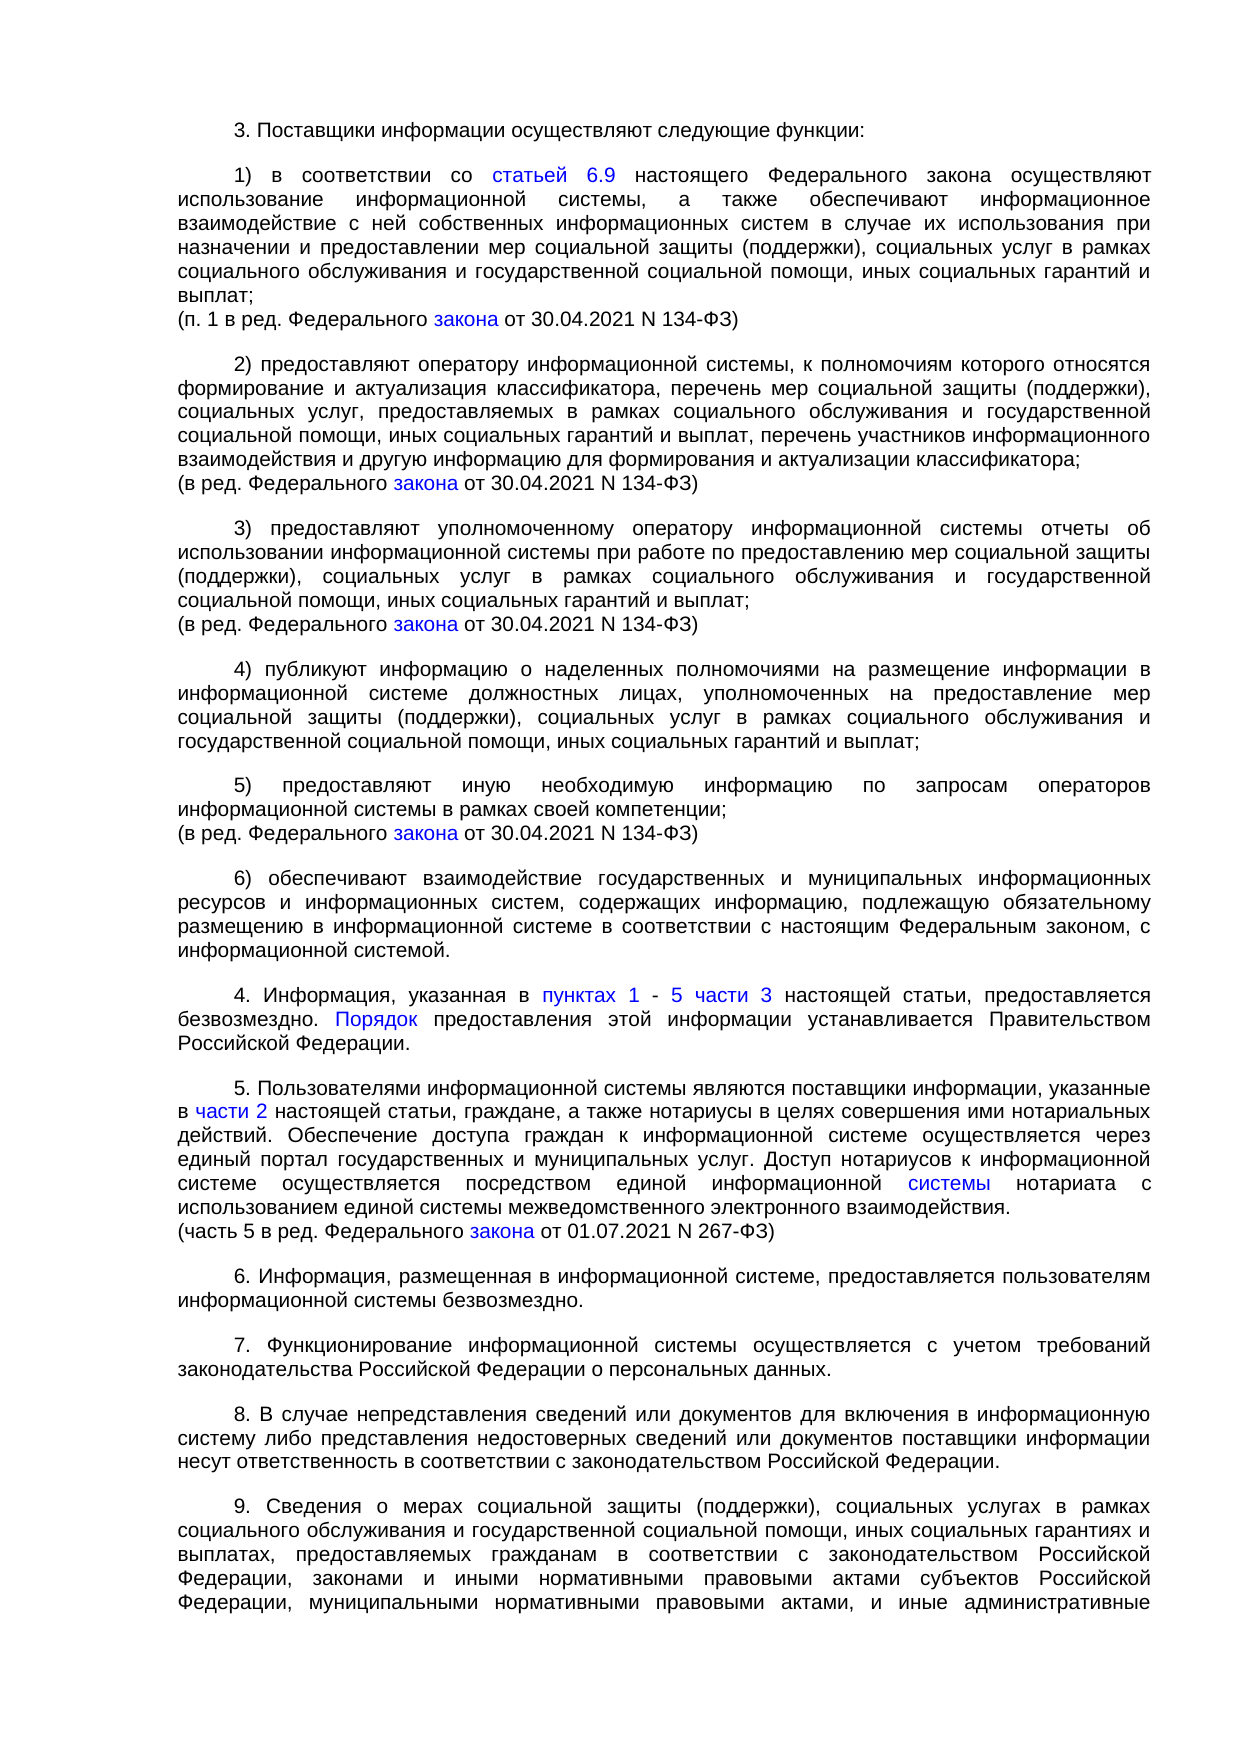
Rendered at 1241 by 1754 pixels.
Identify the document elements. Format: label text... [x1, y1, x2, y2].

text (п. 1 в ред. Федерального закона от 30.04.2021 N 134-ФЗ) [177, 307, 1152, 331]
text 6. Информация, размещенная в информационной системе, предоставляется пользователям информационной системы безвозмездно. [177, 1264, 1152, 1312]
text (в ред. Федерального закона от 30.04.2021 N 134-ФЗ) [177, 821, 1152, 845]
text 1) в соответствии со статьей 6.9 настоящего Федерального закона осуществляют использование информационной системы, а также обеспечивают информационное взаимодействие с ней собственных информационных систем в случае их использования при назначении и предоставлении мер социальной защиты (поддержки), социальных услуг в рамках социального обслуживания и государственной социальной помощи, иных социальных гарантий и выплат; [177, 163, 1152, 307]
text 5) предоставляют иную необходимую информацию по запросам операторов информационной системы в рамках своей компетенции; [177, 773, 1152, 821]
text (в ред. Федерального закона от 30.04.2021 N 134-ФЗ) [177, 612, 1152, 636]
text 3. Поставщики информации осуществляют следующие функции: [177, 118, 1152, 142]
text 8. В случае непредставления сведений или документов для включения в информационную систему либо представления недостоверных сведений или документов поставщики информации несут ответственность в соответствии с законодательством Российской Федерации. [177, 1401, 1152, 1473]
text 4) публикуют информацию о наделенных полномочиями на размещение информации в информационной системе должностных лицах, уполномоченных на предоставление мер социальной защиты (поддержки), социальных услуг в рамках социального обслуживания и государственной социальной помощи, иных социальных гарантий и выплат; [177, 657, 1152, 752]
text 2) предоставляют оператору информационной системы, к полномочиям которого относятся формирование и актуализация классификатора, перечень мер социальной защиты (поддержки), социальных услуг, предоставляемых в рамках социального обслуживания и государственной социальной помощи, иных социальных гарантий и выплат, перечень участников информационного взаимодействия и другую информацию для формирования и актуализации классификатора; [177, 351, 1152, 471]
text 7. Функционирование информационной системы осуществляется с учетом требований законодательства Российской Федерации о персональных данных. [177, 1333, 1152, 1381]
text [177, 1494, 1152, 1614]
text 5. Пользователями информационной системы являются поставщики информации, указанные в части 2 настоящей статьи, граждане, а также нотариусы в целях совершения ими нотариальных действий. Обеспечение доступа граждан к информационной системе осуществляется через единый портал государственных и муниципальных услуг. Доступ нотариусов к информационной системе осуществляется посредством единой информационной системы нотариата с использованием единой системы межведомственного электронного взаимодействия. [177, 1075, 1152, 1219]
text (в ред. Федерального закона от 30.04.2021 N 134-ФЗ) [177, 471, 1152, 495]
text 3) предоставляют уполномоченному оператору информационной системы отчеты об использовании информационной системы при работе по предоставлению мер социальной защиты (поддержки), социальных услуг в рамках социального обслуживания и государственной социальной помощи, иных социальных гарантий и выплат; [177, 516, 1152, 612]
text 4. Информация, указанная в пунктах 1 - 5 части 3 настоящей статьи, предоставляется безвозмездно. Порядок предоставления этой информации устанавливается Правительством Российской Федерации. [177, 983, 1152, 1054]
text 6) обеспечивают взаимодействие государственных и муниципальных информационных ресурсов и информационных систем, содержащих информацию, подлежащую обязательному размещению в информационной системе в соответствии с настоящим Федеральным законом, с информационной системой. [177, 866, 1152, 962]
text (часть 5 в ред. Федерального закона от 01.07.2021 N 267-ФЗ) [177, 1219, 1152, 1243]
